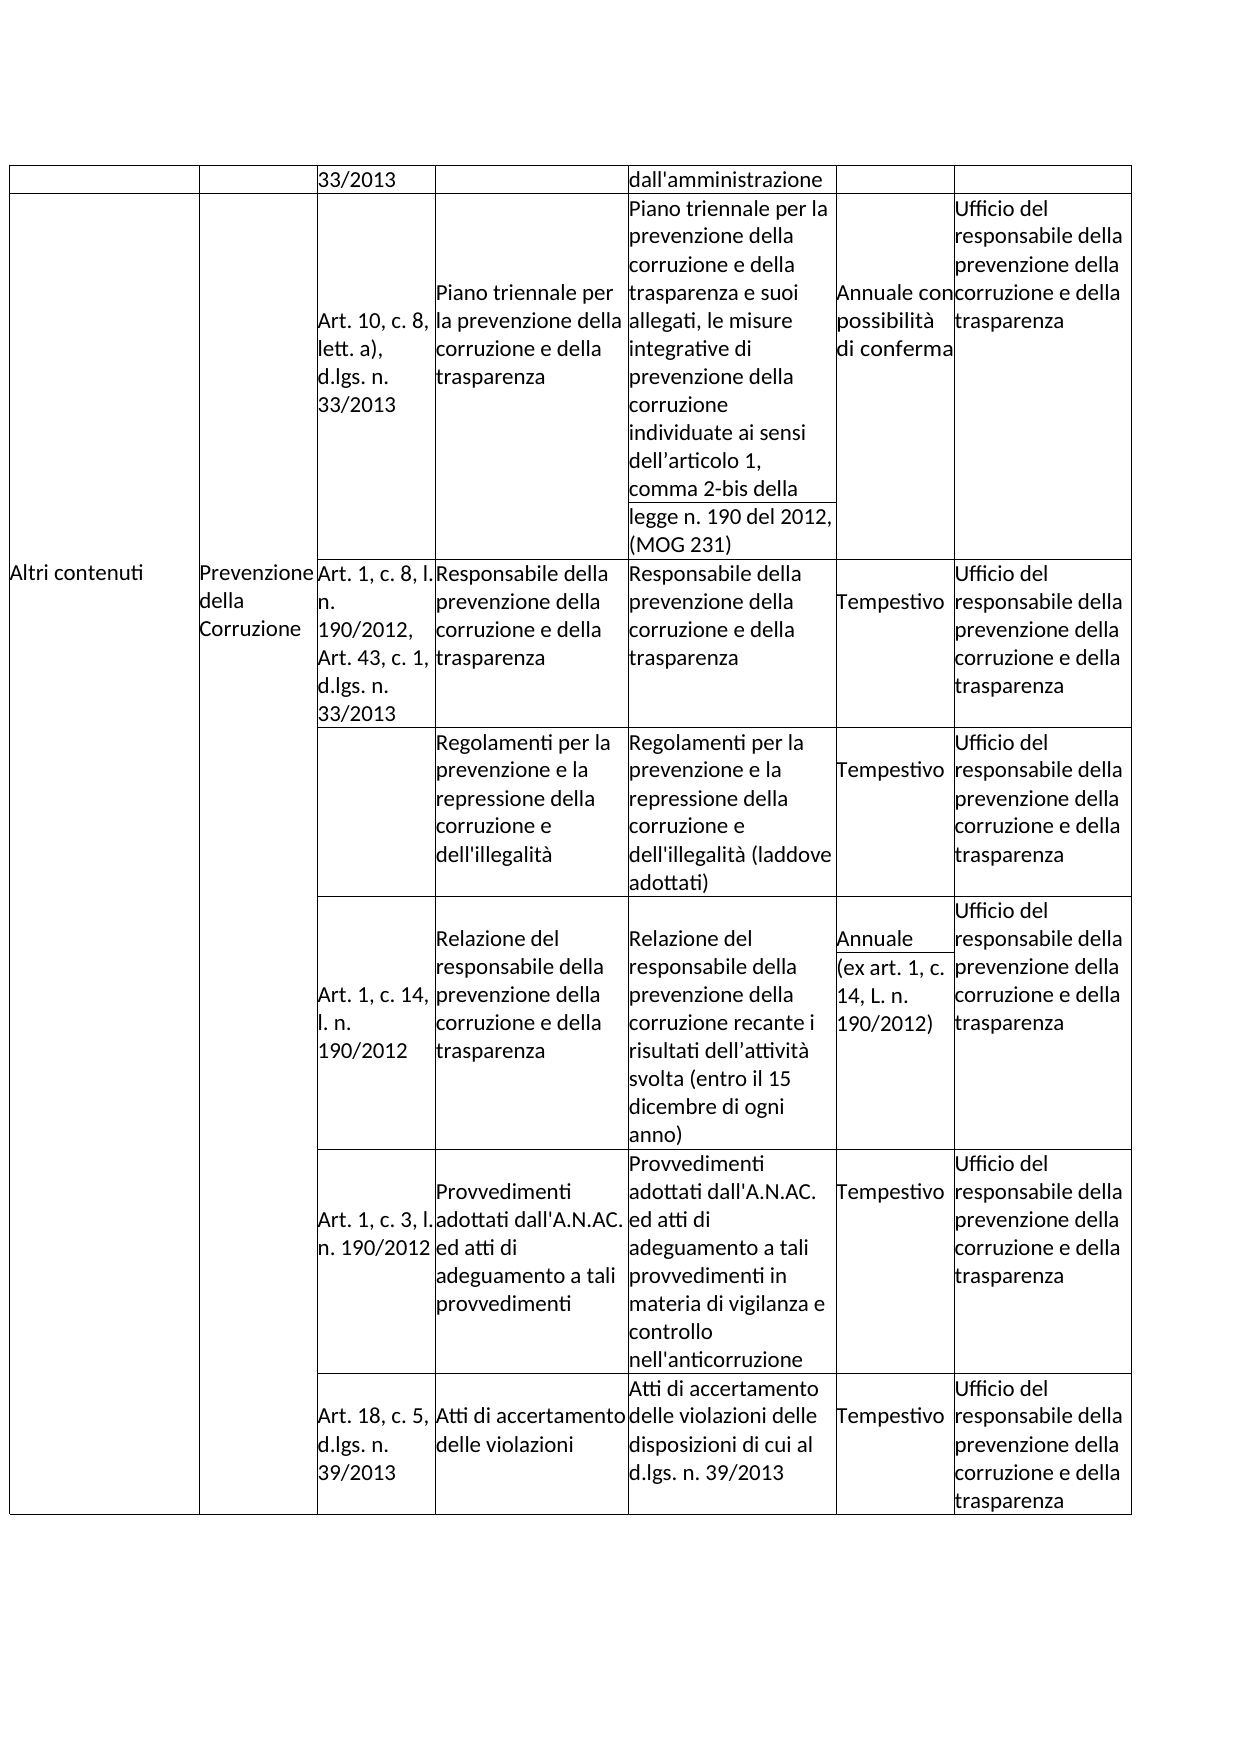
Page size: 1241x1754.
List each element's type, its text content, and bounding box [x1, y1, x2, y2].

table_cell Ufficio del responsabile della prevenzione della corruzione e della trasparenza [955, 897, 1131, 1148]
table_cell legge n. 190 del 2012, (MOG 231) [629, 503, 836, 558]
table_cell Tempestivo [837, 1150, 954, 1373]
table_cell Regolamenti per la prevenzione e la repressione della corruzione e dell'illegalità (laddove adottati) [629, 728, 836, 896]
table_cell Relazione del responsabile della prevenzione della corruzione e della trasparenza [436, 897, 628, 1148]
table_cell Relazione del responsabile della prevenzione della corruzione recante i risultati dell’attività svolta (entro il 15 dicembre di ogni anno) [629, 897, 836, 1148]
table_cell Piano triennale per la prevenzione della corruzione e della trasparenza [436, 194, 628, 558]
table_cell Atti di accertamento delle violazioni [436, 1374, 628, 1514]
table_cell Altri contenuti [10, 194, 199, 1514]
table_cell Art. 1, c. 3, l. n. 190/2012 [318, 1150, 435, 1373]
table_cell Responsabile della prevenzione della corruzione e della trasparenza [436, 560, 628, 727]
table_cell Regolamenti per la prevenzione e la repressione della corruzione e dell'illegalità [436, 728, 628, 896]
table_cell Provvedimenti adottati dall'A.N.AC. ed atti di adeguamento a tali provvedimenti in materia di vigilanza e controllo nell'anticorruzione [629, 1150, 836, 1373]
table_cell Piano triennale per la prevenzione della corruzione e della trasparenza e suoi allegati, le misure integrative di prevenzione della corruzione individuate ai sensi dell’articolo 1, comma 2-bis della [629, 194, 836, 502]
table_cell Ufficio del responsabile della prevenzione della corruzione e della trasparenza [955, 728, 1131, 896]
table_cell [436, 166, 628, 193]
table_cell Annuale [837, 897, 954, 952]
table_cell Atti di accertamento delle violazioni delle disposizioni di cui al d.lgs. n. 39/2013 [629, 1374, 836, 1514]
table_cell Ufficio del responsabile della prevenzione della corruzione e della trasparenza [955, 1374, 1131, 1514]
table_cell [837, 166, 954, 193]
table_cell Art. 1, c. 14, l. n. 190/2012 [318, 897, 435, 1148]
table_cell Art. 10, c. 8, lett. a), d.lgs. n. 33/2013 [318, 194, 435, 558]
table_cell Tempestivo [837, 560, 954, 727]
table_cell Ufficio del responsabile della prevenzione della corruzione e della trasparenza [955, 1150, 1131, 1373]
table_cell Annuale con possibilità di conferma [837, 194, 954, 558]
table_cell Art. 18, c. 5, d.lgs. n. 39/2013 [318, 1374, 435, 1514]
table_cell Tempestivo [837, 1374, 954, 1514]
table_cell [318, 728, 435, 896]
table_cell Prevenzione della Corruzione [200, 194, 317, 1514]
table_cell Provvedimenti adottati dall'A.N.AC. ed atti di adeguamento a tali provvedimenti [436, 1150, 628, 1373]
table_cell Ufficio del responsabile della prevenzione della corruzione e della trasparenza [955, 560, 1131, 727]
table_cell Art. 1, c. 8, l. n. 190/2012, Art. 43, c. 1, d.lgs. n. 33/2013 [318, 560, 435, 727]
table_cell (ex art. 1, c. 14, L. n. 190/2012) [837, 953, 954, 1148]
table_cell Ufficio del responsabile della prevenzione della corruzione e della trasparenza [955, 194, 1131, 558]
table_cell Tempestivo [837, 728, 954, 896]
table_cell Responsabile della prevenzione della corruzione e della trasparenza [629, 560, 836, 727]
